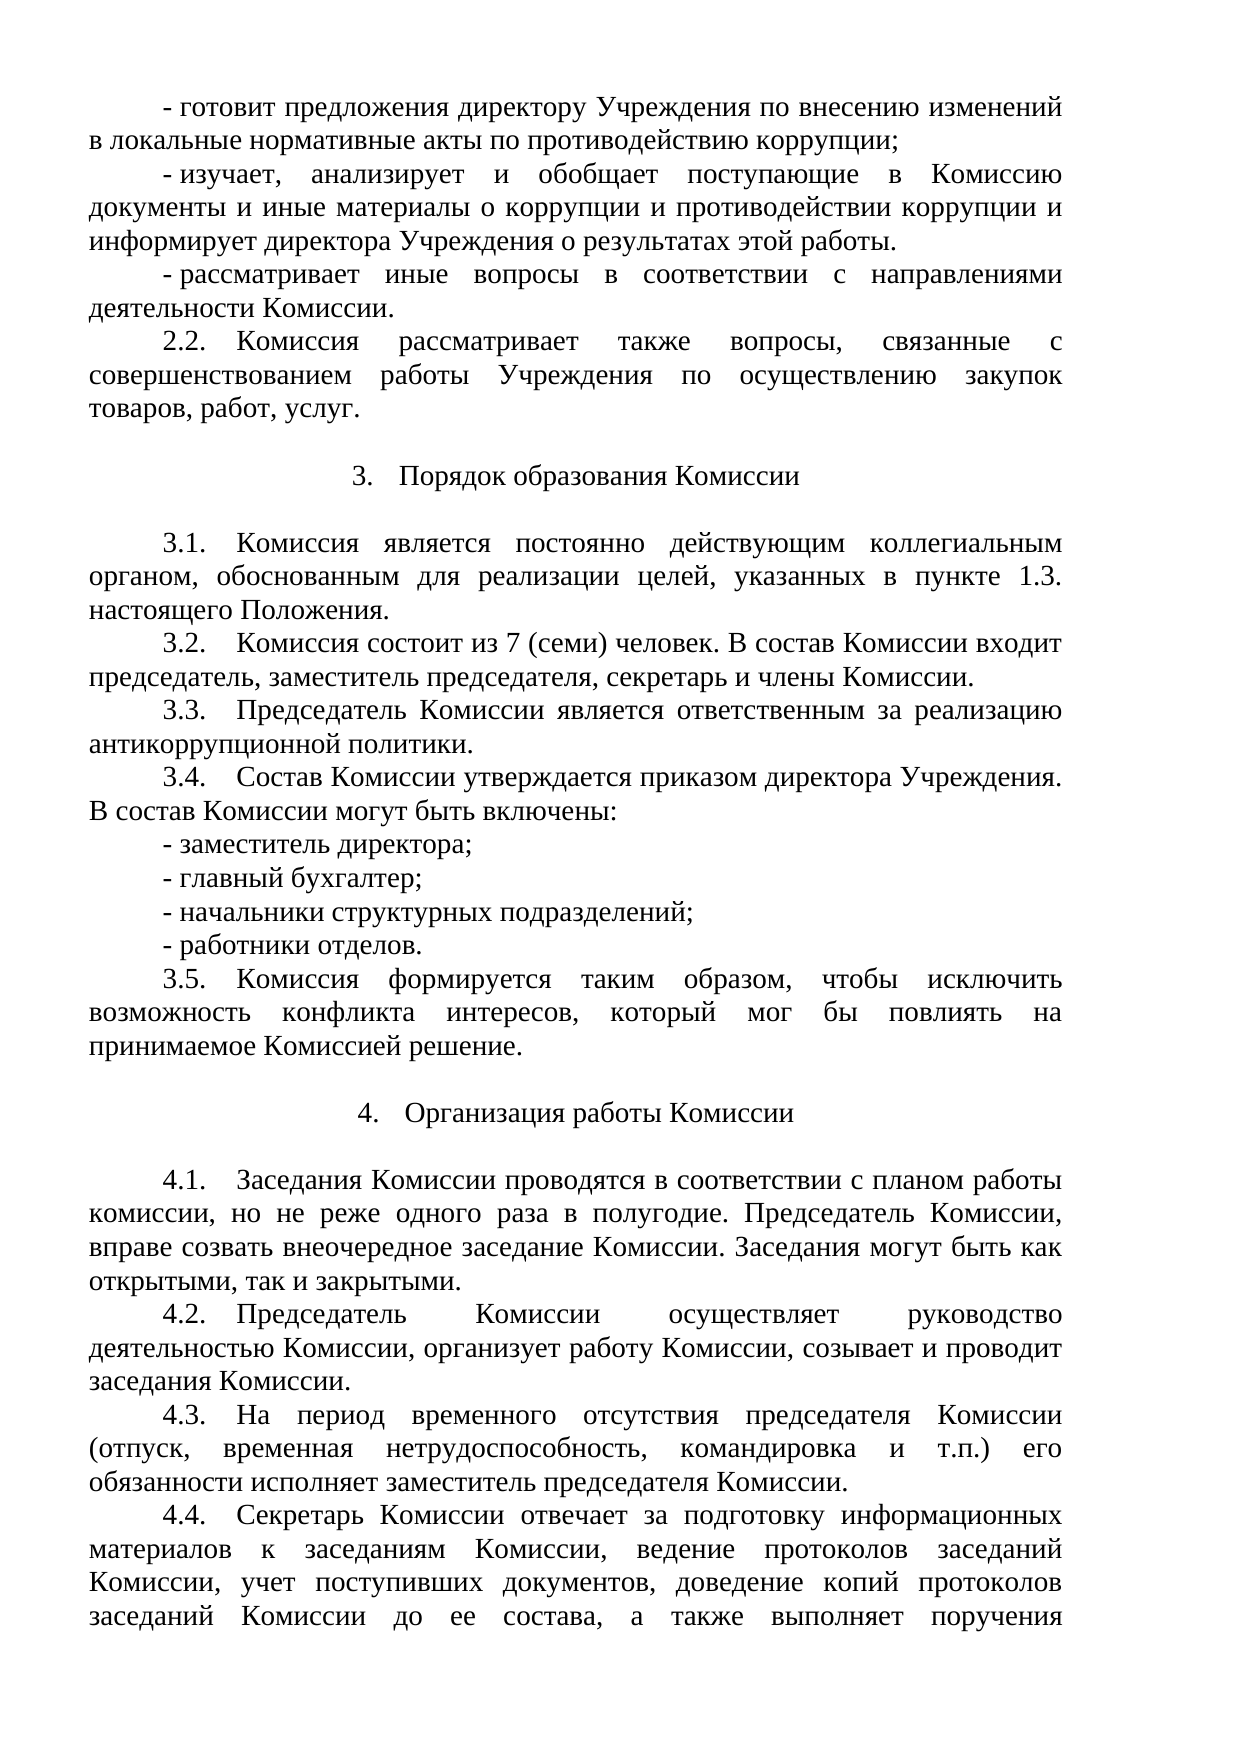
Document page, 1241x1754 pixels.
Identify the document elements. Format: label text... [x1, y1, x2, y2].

list Организация работы Комиссии [89, 1095, 1063, 1128]
text - заместитель директора; [89, 827, 1063, 860]
list Комиссия является постоянно действующим коллегиальным органом, обоснованным для реализации целей, указанных в пункте 1.3. настоящего Положения. [89, 525, 1063, 625]
list Состав Комиссии утверждается приказом директора Учреждения. В состав Комиссии могут быть включены: [89, 759, 1063, 827]
list Заседания Комиссии проводятся в соответствии с планом работы комиссии, но не реже одного раза в полугодие. Председатель Комиссии, вправе созвать внеочередное заседание Комиссии. Заседания могут быть как открытыми, так и закрытыми. [89, 1162, 1063, 1296]
list Комиссия рассматривает также вопросы, связанные с совершенствованием работы Учреждения по осуществлению закупок товаров, работ, услуг. [89, 323, 1063, 424]
list На период временного отсутствия председателя Комиссии (отпуск, временная нетрудоспособность, командировка и т.п.) его обязанности исполняет заместитель председателя Комиссии. [89, 1397, 1063, 1497]
list Председатель Комиссии является ответственным за реализацию антикоррупционной политики. [89, 692, 1063, 759]
text - работники отделов. [89, 927, 1063, 961]
text - рассматривает иные вопросы в соответствии с направлениями деятельности Комиссии. [89, 256, 1063, 323]
text - главный бухгалтер; [89, 860, 1063, 894]
text - начальники структурных подразделений; [89, 894, 1063, 927]
list Председатель Комиссии осуществляет руководство деятельностью Комиссии, организует работу Комиссии, созывает и проводит заседания Комиссии. [89, 1296, 1063, 1397]
list Порядок образования Комиссии [89, 458, 1063, 491]
list Комиссия состоит из 7 (семи) человек. В состав Комиссии входит председатель, заместитель председателя, секретарь и члены Комиссии. [89, 625, 1063, 692]
list Комиссия формируется таким образом, чтобы исключить возможность конфликта интересов, который мог бы повлиять на принимаемое Комиссией решение. [89, 961, 1063, 1061]
text - готовит предложения директору Учреждения по внесению изменений в локальные нормативные акты по противодействию коррупции; [89, 89, 1063, 156]
text - изучает, анализирует и обобщает поступающие в Комиссию документы и иные материалы о коррупции и противодействии коррупции и информирует директора Учреждения о результатах этой работы. [89, 156, 1063, 256]
